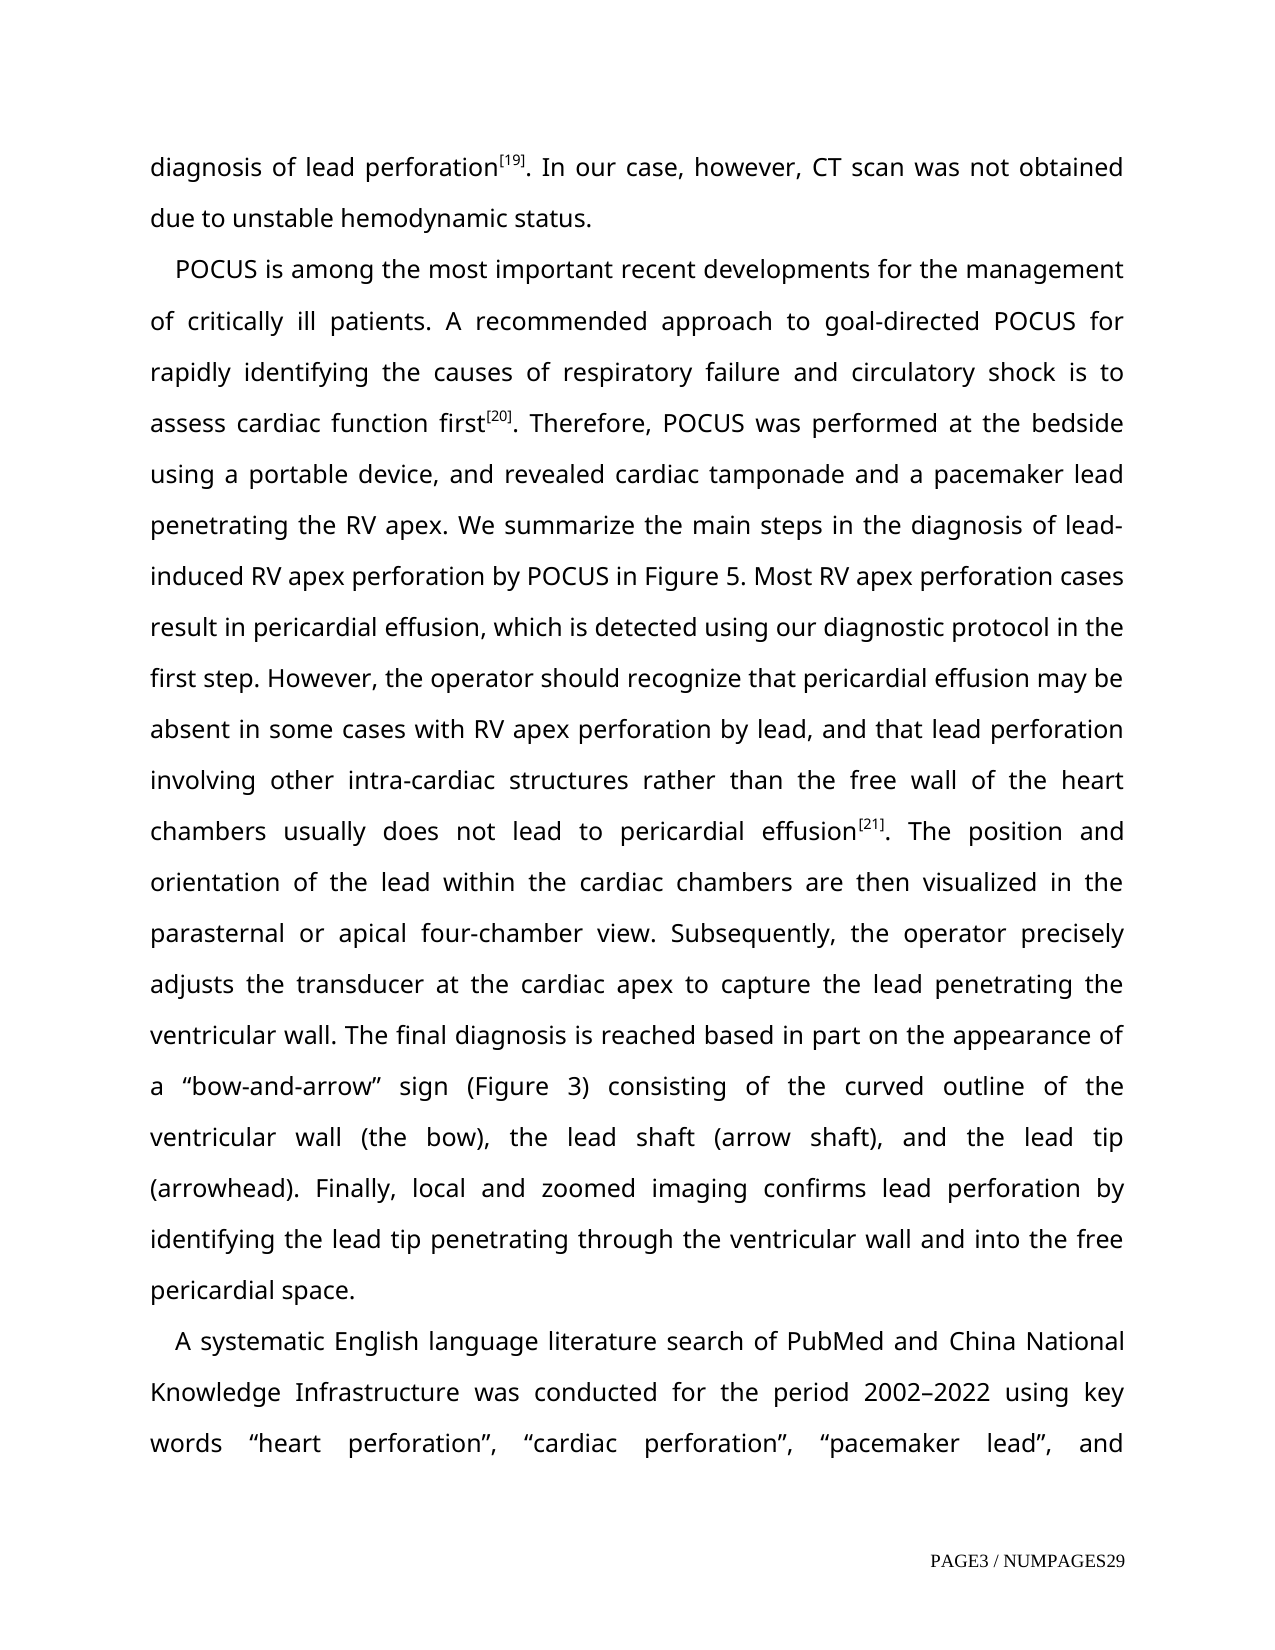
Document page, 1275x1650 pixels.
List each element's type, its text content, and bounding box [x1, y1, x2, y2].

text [150, 1324, 1125, 1460]
text POCUS is among the most important recent developments for the management of critically ill patients. A recommended approach to goal-directed POCUS for rapidly identifying the causes of respiratory failure and circulatory shock is to assess cardiac function first[20]. Therefore, POCUS was performed at the bedside using a portable device, and revealed cardiac tamponade and a pacemaker lead penetrating the RV apex. We summarize the main steps in the diagnosis of lead-induced RV apex perforation by POCUS in Figure 5. Most RV apex perforation cases result in pericardial effusion, which is detected using our diagnostic protocol in the first step. However, the operator should recognize that pericardial effusion may be absent in some cases with RV apex perforation by lead, and that lead perforation involving other intra-cardiac structures rather than the free wall of the heart chambers usually does not lead to pericardial effusion[21]. The position and orientation of the lead within the cardiac chambers are then visualized in the parasternal or apical four-chamber view. Subsequently, the operator precisely adjusts the transducer at the cardiac apex to capture the lead penetrating the ventricular wall. The final diagnosis is reached based in part on the appearance of a “bow-and-arrow” sign (Figure 3) consisting of the curved outline of the ventricular wall (the bow), the lead shaft (arrow shaft), and the lead tip (arrowhead). Finally, local and zoomed imaging confirms lead perforation by identifying the lead tip penetrating through the ventricular wall and into the free pericardial space. [150, 252, 1125, 1307]
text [150, 150, 1125, 235]
